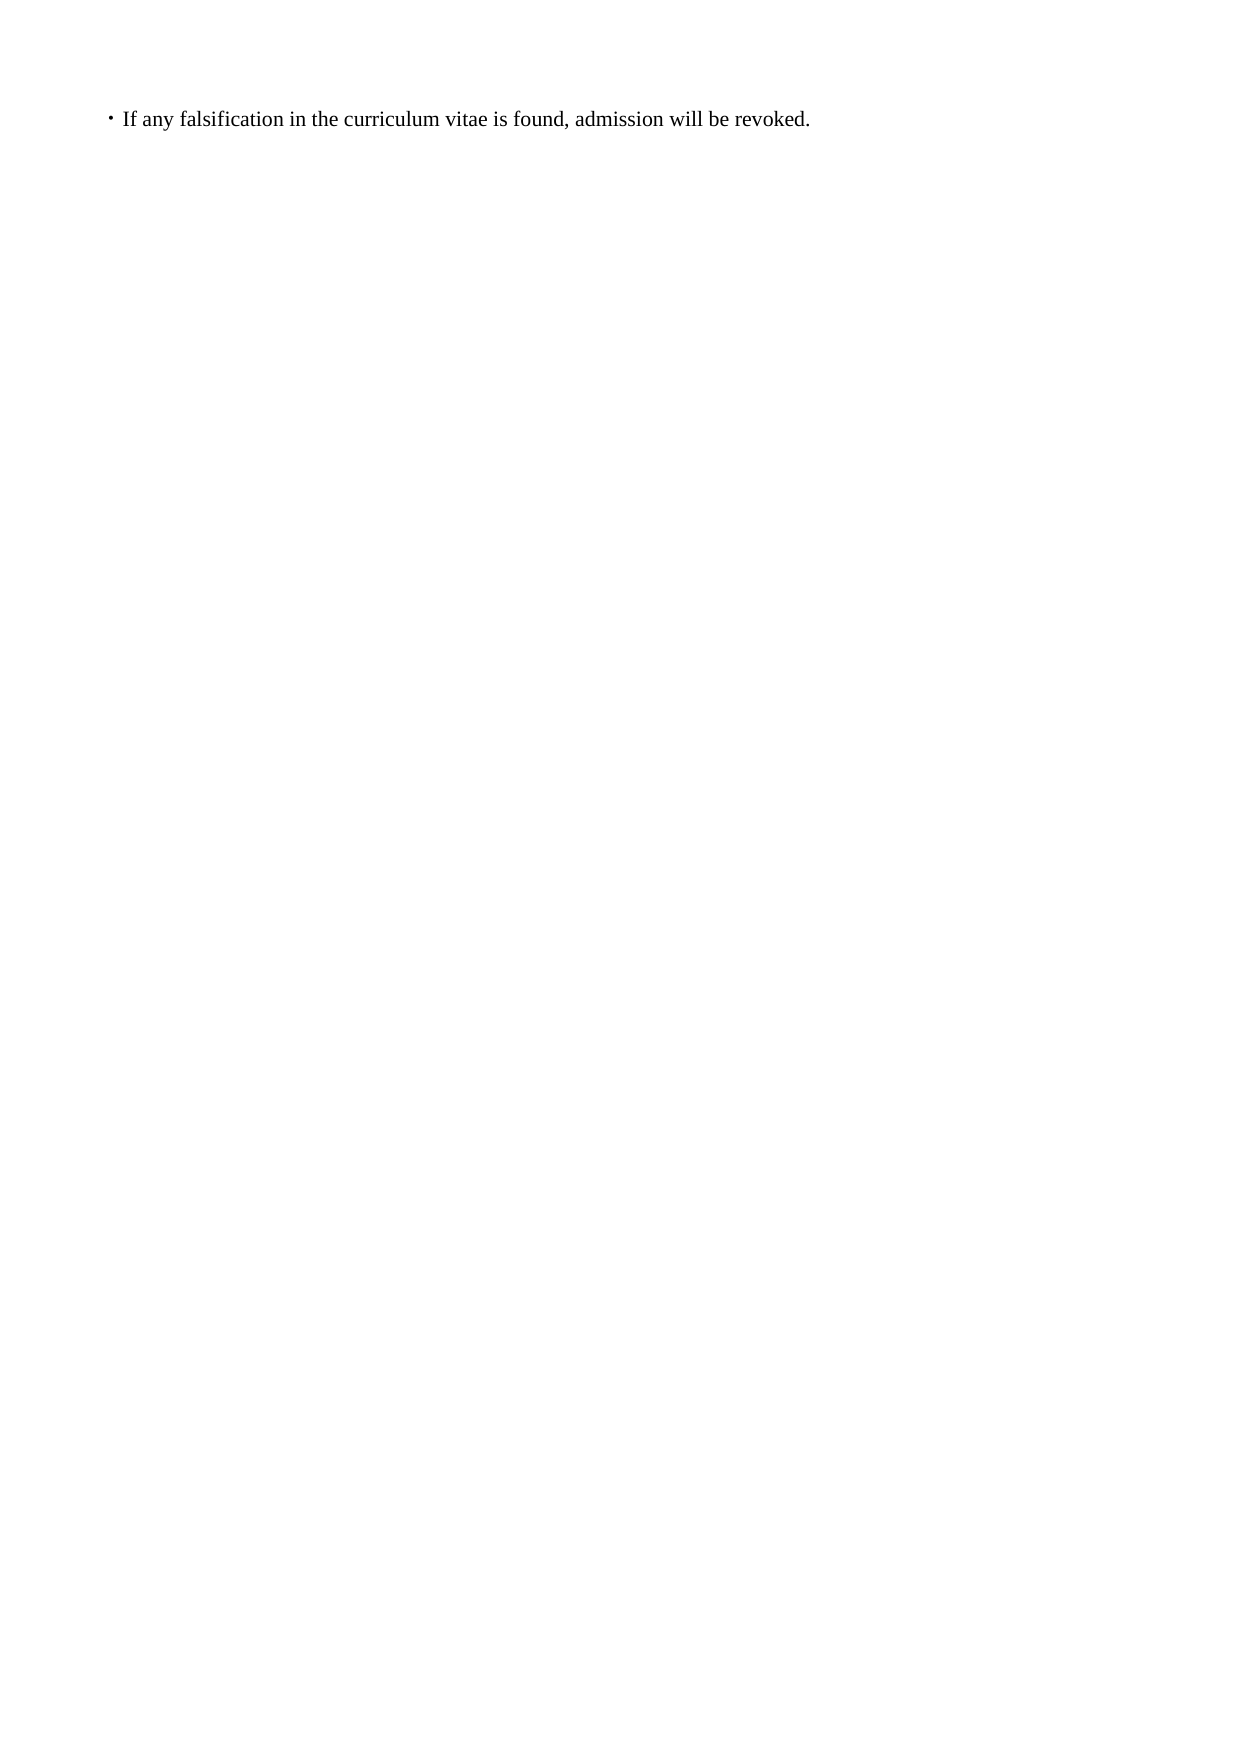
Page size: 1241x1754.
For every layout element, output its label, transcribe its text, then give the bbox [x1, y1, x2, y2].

text ・If any falsification in the curriculum vitae is found, admission will be revoked. [100, 86, 1157, 148]
